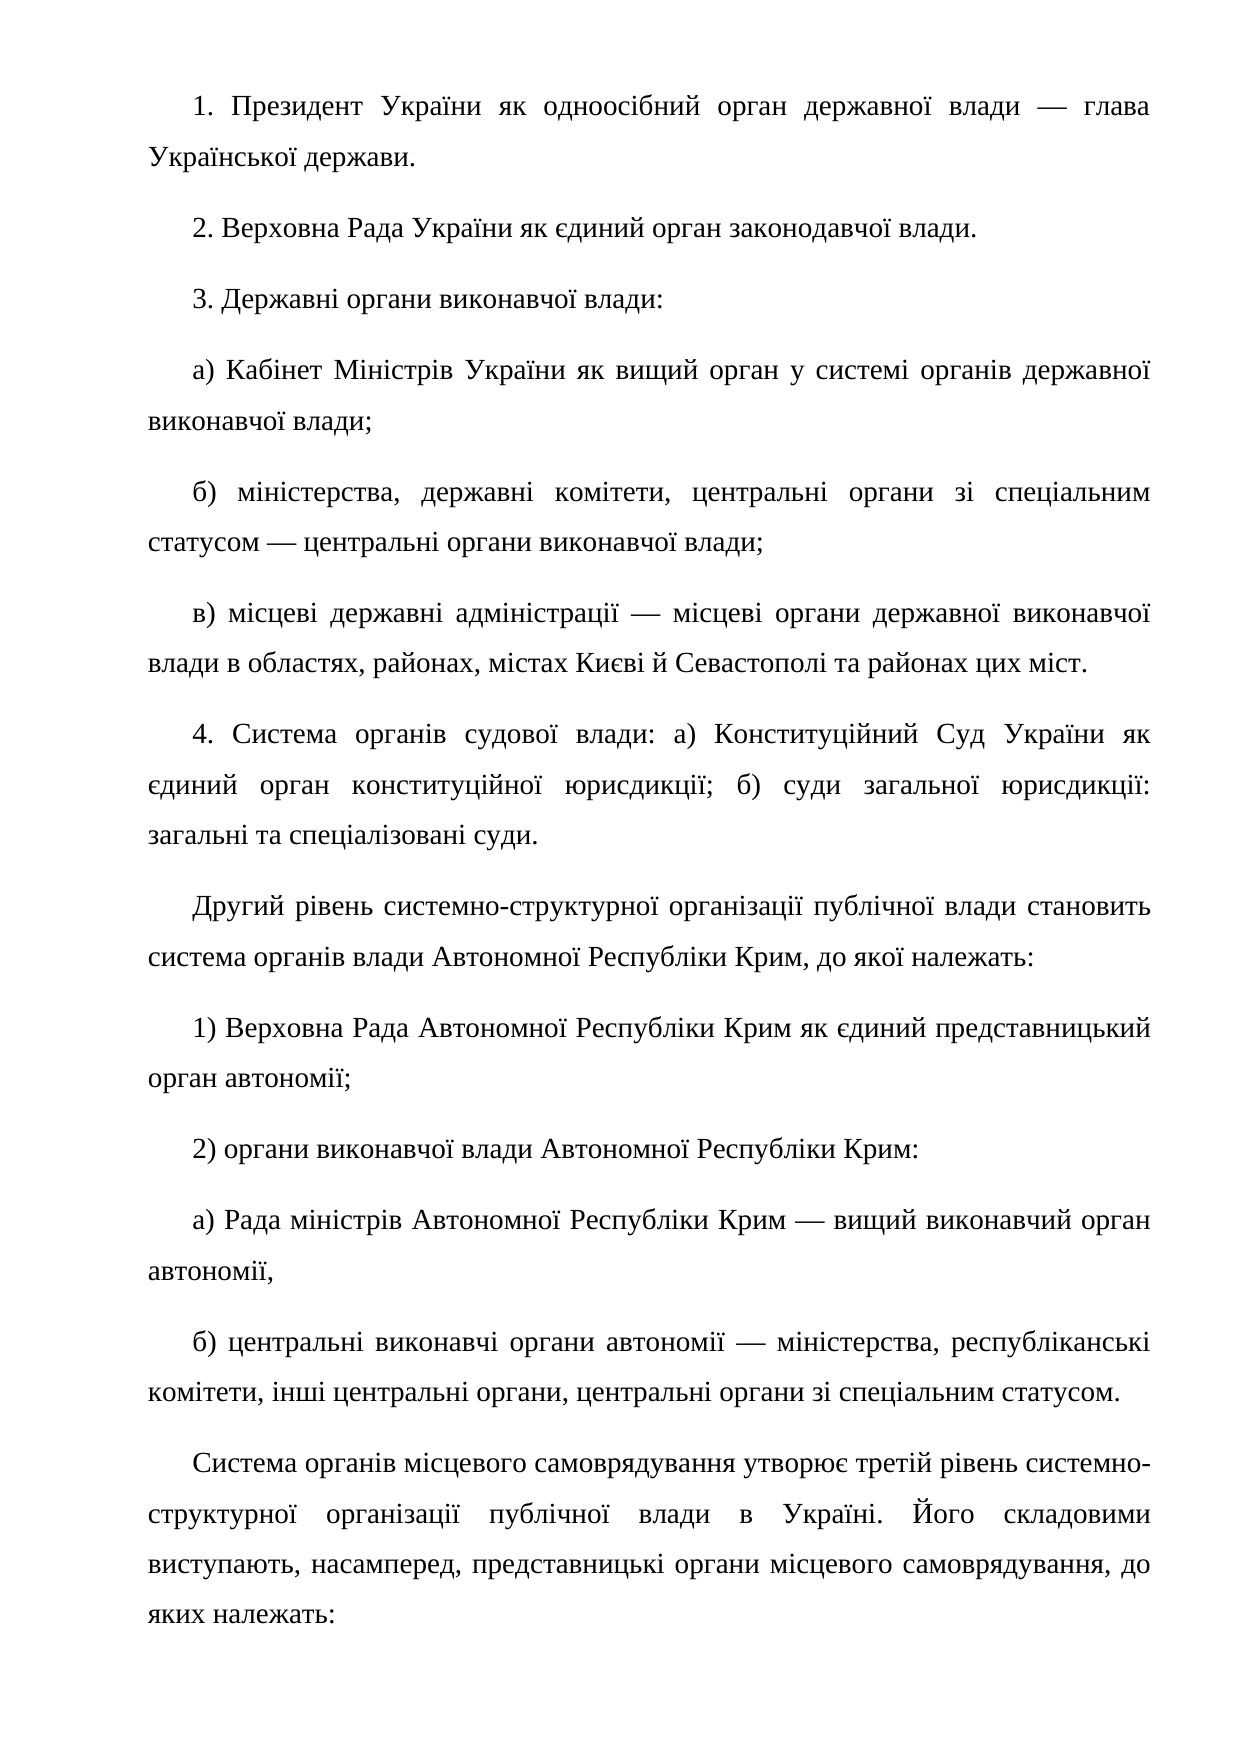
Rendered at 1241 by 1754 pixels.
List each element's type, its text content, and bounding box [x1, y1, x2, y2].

text Система органів місцевого самоврядування утворює третій рівень системно-структурної організації публічної влади в Україні. Його складовими виступають, насамперед, представницькі органи місцевого самоврядування, до яких належать: [148, 1445, 1152, 1630]
text 4. Система органів судової влади: а) Конституційний Суд України як єдиний орган конституційної юрисдикції; б) суди загальної юрисдикції: загальні та спеціалізовані суди. [148, 717, 1152, 851]
text б) міністерства, державні комітети, центральні органи зі спеціальним статусом — центральні органи виконавчої влади; [148, 474, 1152, 558]
text б) центральні виконавчі органи автономії — міністерства, республіканські комітети, інші центральні органи, центральні органи зі спеціальним статусом. [148, 1324, 1152, 1408]
text а) Рада міністрів Автономної Республіки Крим — вищий виконавчий орган автономії, [148, 1202, 1152, 1286]
text 2) органи виконавчої влади Автономної Республіки Крим: [148, 1131, 1152, 1165]
text а) Кабінет Міністрів України як вищий орган у системі органів державної виконавчої влади; [148, 352, 1152, 436]
text 1. Президент України як одноосібний орган державної влади — глава Української держави. [148, 88, 1152, 172]
text 3. Державні органи виконавчої влади: [148, 281, 1152, 315]
text Другий рівень системно-структурної організації публічної влади становить система органів влади Автономної Республіки Крим, до якої належать: [148, 888, 1152, 972]
text в) місцеві державні адміністрації — місцеві органи державної виконавчої влади в областях, районах, містах Києві й Севастополі та районах цих міст. [148, 595, 1152, 679]
text 1) Верховна Рада Автономної Республіки Крим як єдиний представницький орган автономії; [148, 1010, 1152, 1094]
text 2. Верховна Рада України як єдиний орган законодавчої влади. [148, 210, 1152, 243]
